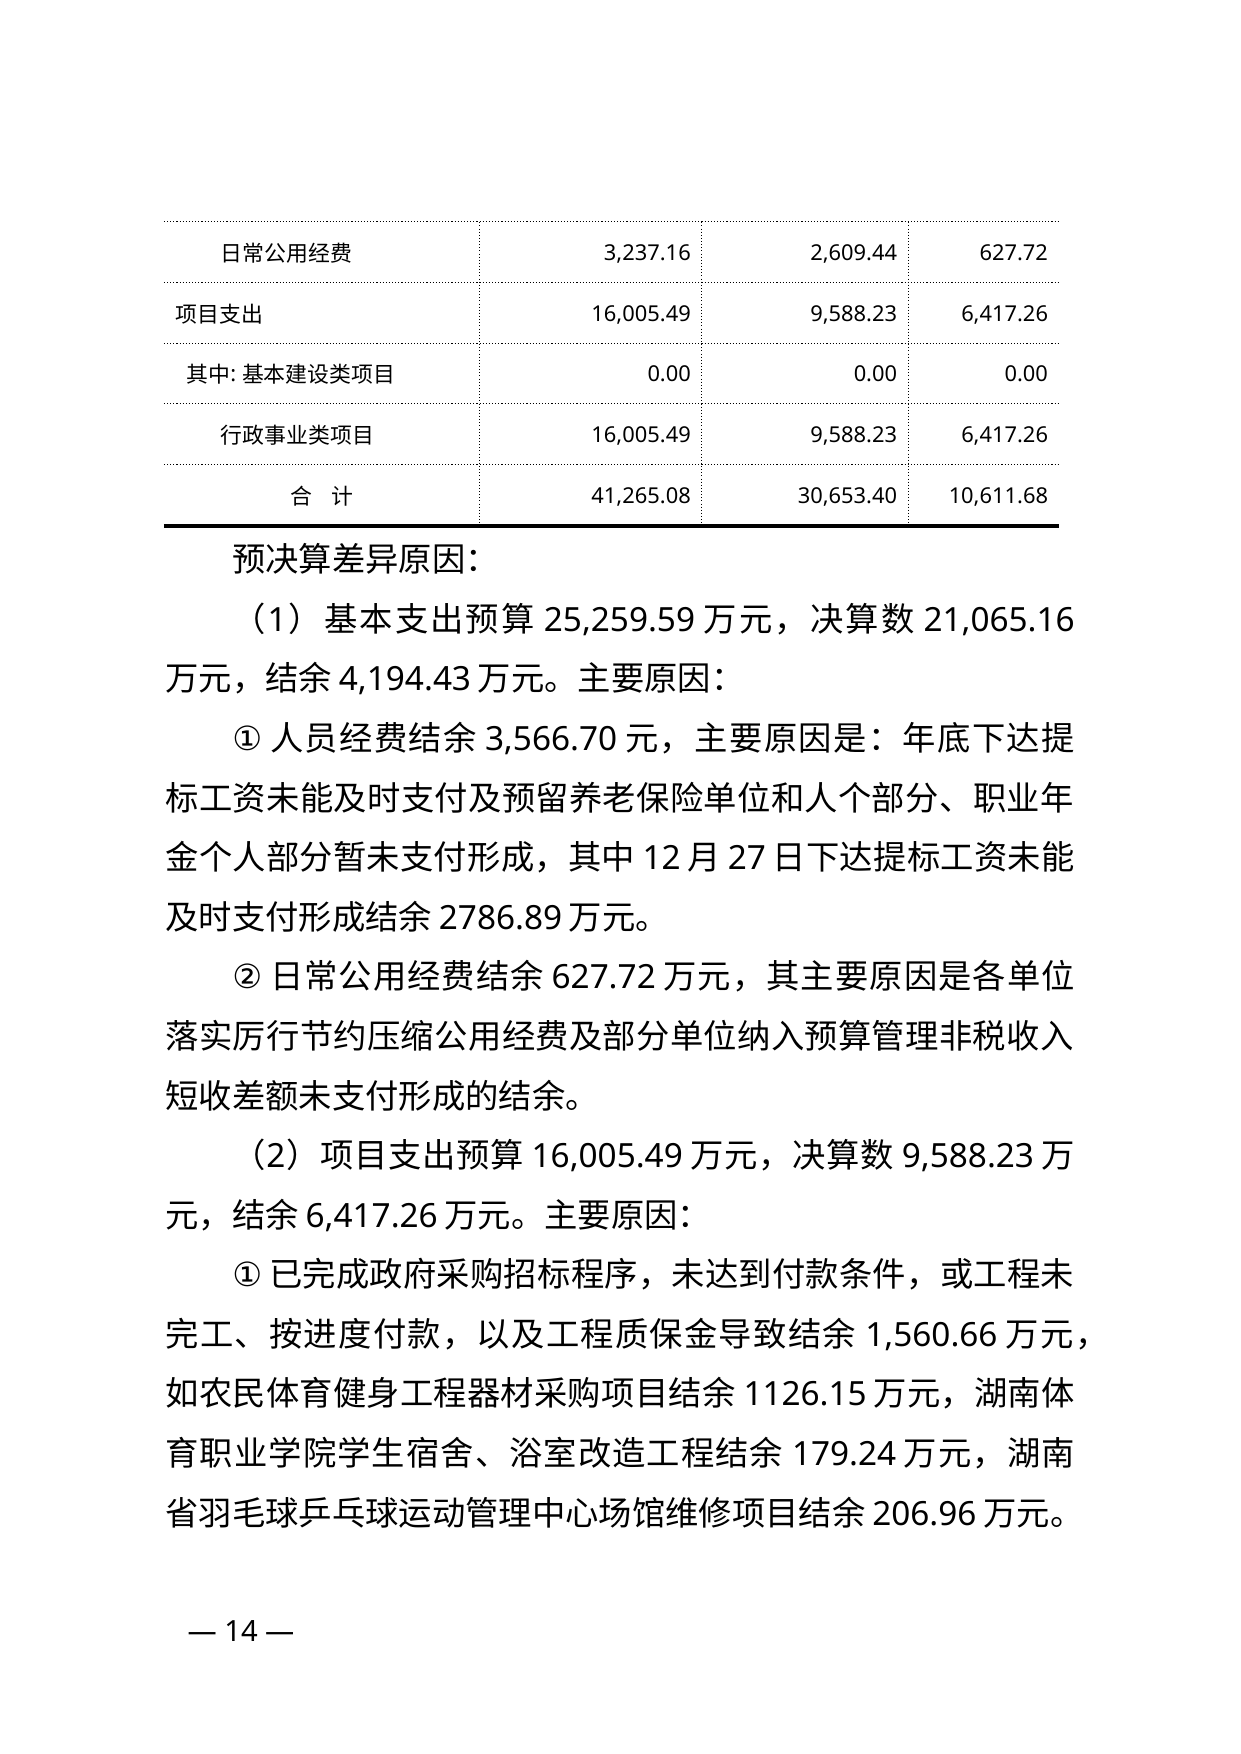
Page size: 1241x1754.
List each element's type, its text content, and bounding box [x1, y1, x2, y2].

table_cell 3,237.16 [480, 221, 702, 282]
text ①已完成政府采购招标程序，未达到付款条件，或工程未完工、按进度付款，以及工程质保金导致结余1,560.66万元，如农民体育健身工程器材采购项目结余1126.15万元，湖南体育职业学院学生宿舍、浴室改造工程结余179.24万元，湖南省羽毛球乒乓球运动管理中心场馆维修项目结余206.96万元。 [165, 1242, 1075, 1540]
table_cell 行政事业类项目 [164, 403, 479, 464]
table_cell 0.00 [702, 343, 908, 403]
table_cell 627.72 [908, 221, 1059, 282]
table_cell 日常公用经费 [164, 221, 479, 282]
table_cell 项目支出 [164, 282, 479, 342]
text 预决算差异原因： [165, 527, 1075, 587]
table_cell 合 计 [164, 464, 479, 524]
text ①人员经费结余3,566.70元，主要原因是：年底下达提标工资未能及时支付及预留养老保险单位和人个部分、职业年金个人部分暂未支付形成，其中12月27日下达提标工资未能及时支付形成结余2786.89万元。 [165, 706, 1075, 944]
table_cell 2,609.44 [702, 221, 908, 282]
table_cell 30,653.40 [702, 464, 908, 524]
table_cell 10,611.68 [908, 464, 1059, 524]
table_cell 0.00 [480, 343, 702, 403]
table_cell 9,588.23 [702, 282, 908, 342]
text ②日常公用经费结余627.72万元，其主要原因是各单位落实厉行节约压缩公用经费及部分单位纳入预算管理非税收入短收差额未支付形成的结余。 [165, 944, 1075, 1123]
table_cell 16,005.49 [480, 403, 702, 464]
table_cell 0.00 [908, 343, 1059, 403]
table_cell 16,005.49 [480, 282, 702, 342]
table_cell 6,417.26 [908, 282, 1059, 342]
text （1）基本支出预算25,259.59万元，决算数21,065.16万元，结余4,194.43万元。主要原因： [165, 587, 1075, 706]
text （2）项目支出预算16,005.49万元，决算数9,588.23万元，结余6,417.26万元。主要原因： [165, 1123, 1075, 1242]
table_cell 6,417.26 [908, 403, 1059, 464]
table_cell 41,265.08 [480, 464, 702, 524]
table_cell 9,588.23 [702, 403, 908, 464]
table_cell 其中: 基本建设类项目 [164, 343, 479, 403]
